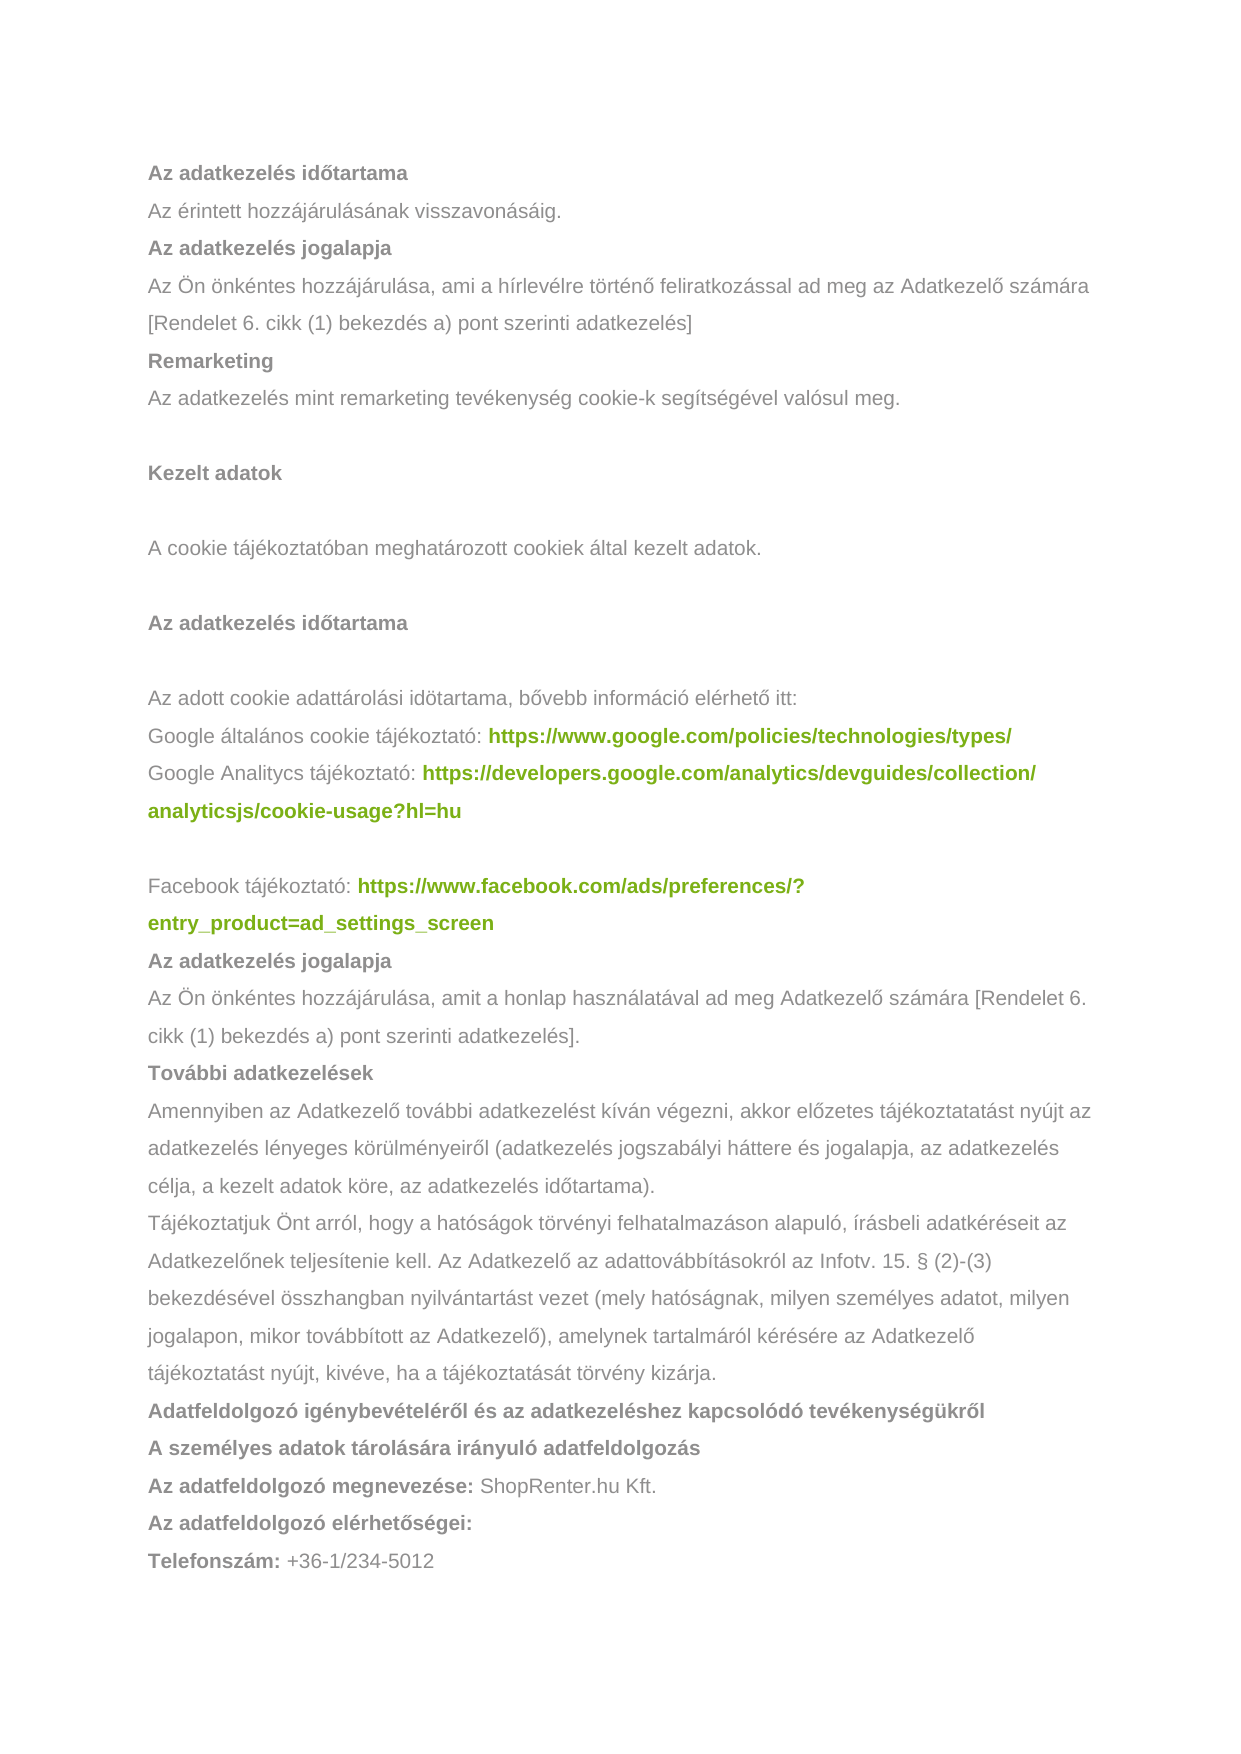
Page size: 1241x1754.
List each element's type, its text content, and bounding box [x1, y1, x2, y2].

text A személyes adatok tárolására irányuló adatfeldolgozás [148, 1423, 1093, 1460]
text Amennyiben az Adatkezelő további adatkezelést kíván végezni, akkor előzetes tájékoztatatást nyújt az adatkezelés lényeges körülményeiről (adatkezelés jogszabályi háttere és jogalapja, az adatkezelés célja, a kezelt adatok köre, az adatkezelés időtartama). [148, 1085, 1093, 1198]
text Tájékoztatjuk Önt arról, hogy a hatóságok törvényi felhatalmazáson alapuló, írásbeli adatkéréseit az Adatkezelőnek teljesítenie kell. Az Adatkezelő az adattovábbításokról az Infotv. 15. § (2)-(3) bekezdésével összhangban nyilvántartást vezet (mely hatóságnak, milyen személyes adatot, milyen jogalapon, mikor továbbított az Adatkezelő), amelynek tartalmáról kérésére az Adatkezelő tájékoztatást nyújt, kivéve, ha a tájékoztatását törvény kizárja. [148, 1198, 1093, 1385]
text Az adatkezelés jogalapja [148, 935, 1093, 973]
text Telefonszám: +36-1/234-5012 [148, 1535, 1093, 1573]
text Google általános cookie tájékoztató: https://www.google.com/policies/technologies/types/ [148, 710, 1093, 748]
text Az adatkezelés időtartama [148, 148, 1093, 185]
text Az érintett hozzájárulásának visszavonásáig. [148, 185, 1093, 223]
text Az Ön önkéntes hozzájárulása, amit a honlap használatával ad meg Adatkezelő számára [Rendelet 6. cikk (1) bekezdés a) pont szerinti adatkezelés]. [148, 973, 1093, 1048]
text Az adatkezelés jogalapja [148, 223, 1093, 260]
text Az adatfeldolgozó megnevezése: ShopRenter.hu Kft. [148, 1460, 1093, 1498]
text Adatfeldolgozó igénybevételéről és az adatkezeléshez kapcsolódó tevékenységükről [148, 1385, 1093, 1423]
text Remarketing [148, 335, 1093, 373]
text Az adatkezelés mint remarketing tevékenység cookie-k segítségével valósul meg. Kezelt adatok A cookie tájékoztatóban meghatározott cookiek által kezelt adatok. Az adatkezelés időtartama Az adott cookie adattárolási idötartama, bővebb információ elérhető itt: [148, 373, 1093, 710]
text További adatkezelések [148, 1048, 1093, 1085]
text Az Ön önkéntes hozzájárulása, ami a hírlevélre történő feliratkozással ad meg az Adatkezelő számára [Rendelet 6. cikk (1) bekezdés a) pont szerinti adatkezelés] [148, 260, 1093, 335]
text Az adatfeldolgozó elérhetőségei: [148, 1498, 1093, 1535]
text Google Analitycs tájékoztató: https://developers.google.com/analytics/devguides/collection/analyticsjs/cookie-usage?hl=hu Facebook tájékoztató: https://www.facebook.com/ads/preferences/?entry_product=ad_settings_screen [148, 748, 1093, 935]
